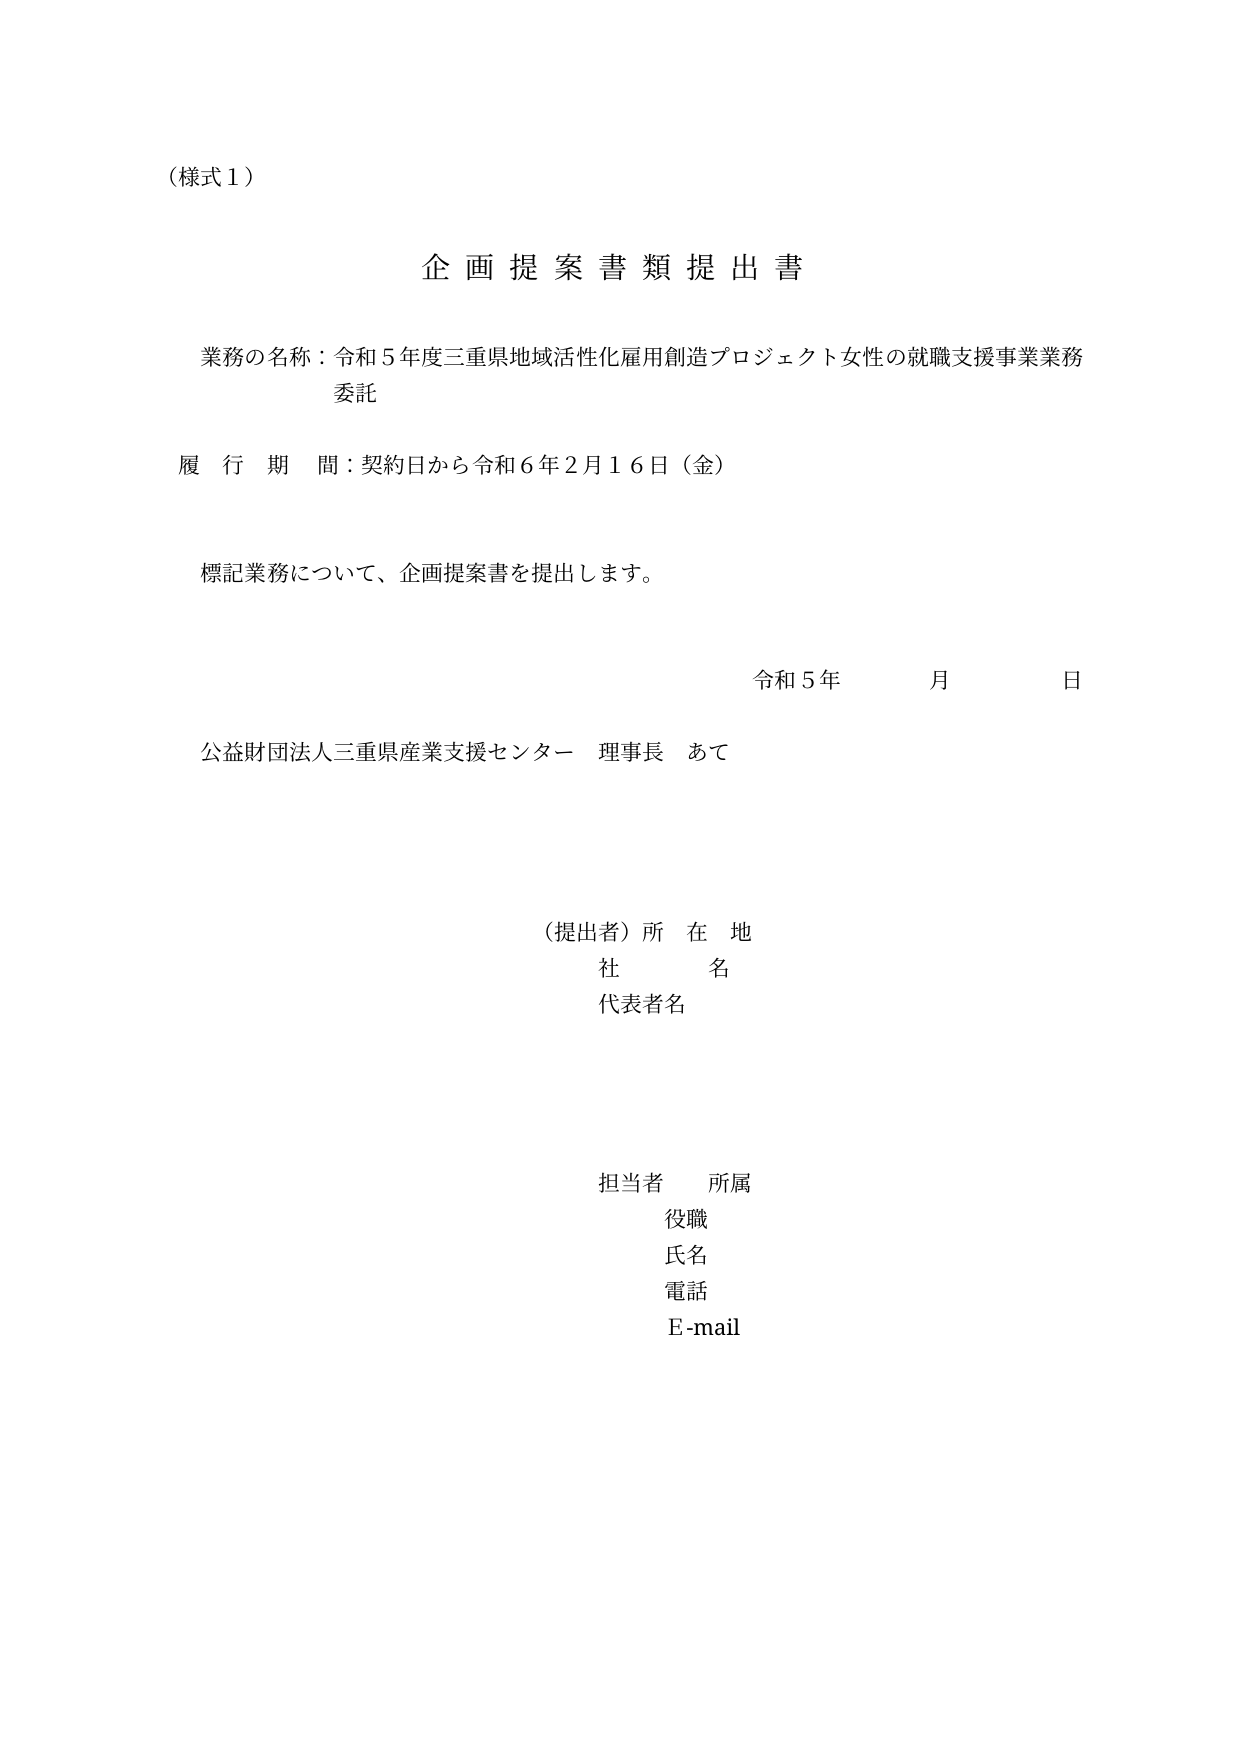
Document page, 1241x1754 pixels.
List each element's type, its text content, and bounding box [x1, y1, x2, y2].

text 代表者名 [156, 985, 1084, 1021]
text 企画提案書類提出書 [156, 230, 1084, 302]
text 電話 [156, 1272, 1084, 1308]
text 標記業務について、企画提案書を提出します。 [156, 553, 1084, 589]
text 役職 [156, 1200, 1084, 1236]
text （様式１） [156, 158, 1084, 194]
text 社 名 [156, 949, 1084, 985]
text 令和５年 月 日 [156, 661, 1084, 697]
text 公益財団法人三重県産業支援センター 理事長 あて [156, 733, 1084, 769]
text 業務の名称：令和５年度三重県地域活性化雇用創造プロジェクト女性の就職支援事業業務委託 [178, 338, 1084, 410]
text 氏名 [156, 1236, 1084, 1272]
text 担当者 所属 [156, 1164, 1084, 1200]
text 履行期間：契約日から令和６年２月１６日（金） [156, 446, 1084, 482]
text （提出者）所 在 地 [156, 913, 1084, 949]
text Ｅ-mail [156, 1308, 1084, 1344]
